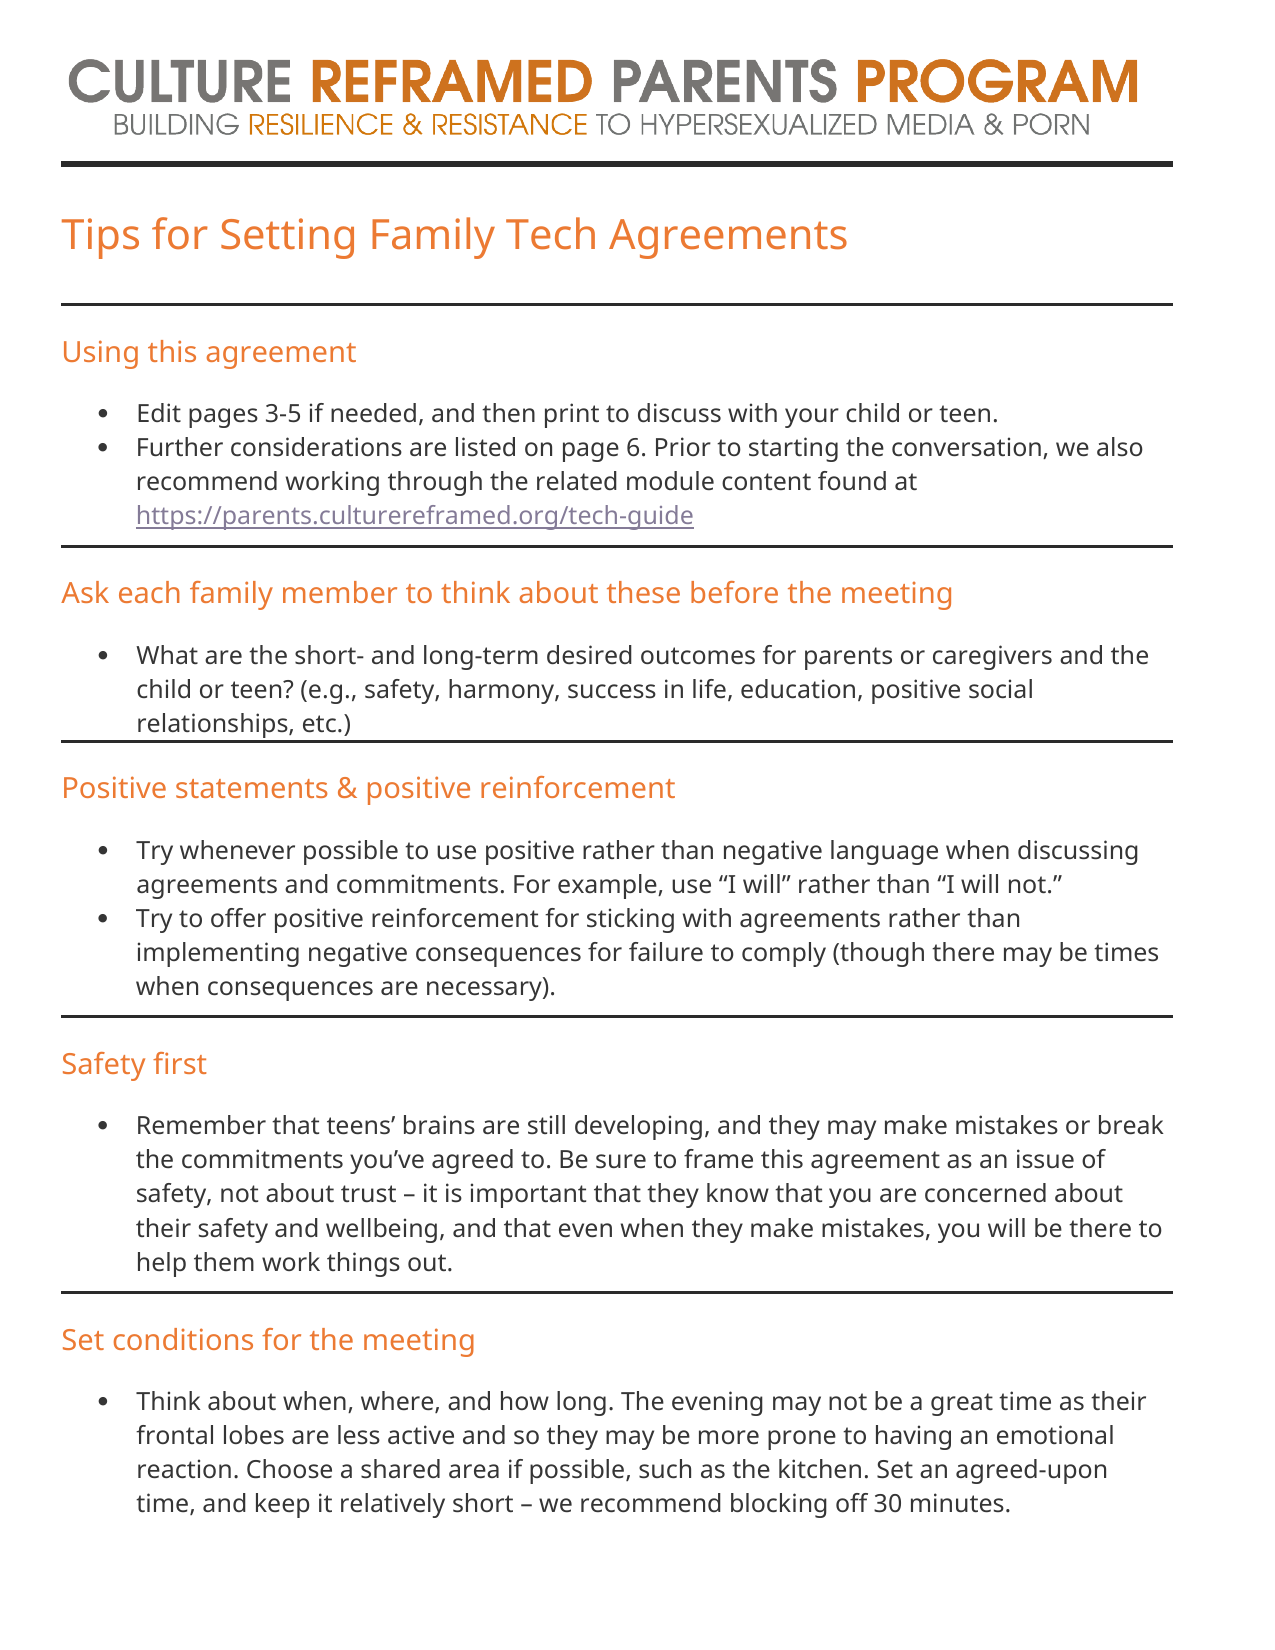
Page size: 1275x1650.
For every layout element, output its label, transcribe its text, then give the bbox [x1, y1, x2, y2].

list Further considerations are listed on page 6. Prior to starting the conversation, we also recommend working through the related module content found at https://parents.culturereframed.org/tech-guide [98, 430, 1173, 532]
picture [61, 45, 1143, 152]
subtitle Tips for Setting Family Tech Agreements [61, 167, 1173, 261]
list Try whenever possible to use positive rather than negative language when discussing agreements and commitments. For example, use “I will” rather than “I will not.” [99, 832, 1173, 901]
subtitle Ask each family member to think about these before the meeting [61, 548, 1173, 612]
list Try to offer positive reinforcement for sticking with agreements rather than implementing negative consequences for failure to comply (though there may be times when consequences are necessary). [98, 901, 1173, 1003]
list What are the short- and long-term desired outcomes for parents or caregivers and the child or teen? (e.g., safety, harmony, success in life, education, positive social relationships, etc.) [99, 637, 1173, 739]
subtitle Positive statements & positive reinforcement [61, 743, 1173, 807]
list Think about when, where, and how long. The evening may not be a great time as their frontal lobes are less active and so they may be more prone to having an emotional reaction. Choose a shared area if possible, such as the kitchen. Set an agreed-upon time, and keep it relatively short – we recommend blocking off 30 minutes. [99, 1384, 1173, 1520]
list Edit pages 3-5 if needed, and then print to discuss with your child or teen. [99, 396, 1173, 430]
list Remember that teens’ brains are still developing, and they may make mistakes or break the commitments you’ve agreed to. Be sure to frame this agreement as an issue of safety, not about trust – it is important that they know that you are concerned about their safety and wellbeing, and that even when they make mistakes, you will be there to help them work things out. [98, 1108, 1173, 1278]
subtitle Safety first [61, 1018, 1173, 1083]
subtitle Using this agreement [61, 306, 1173, 371]
subtitle Set conditions for the meeting [61, 1294, 1173, 1359]
